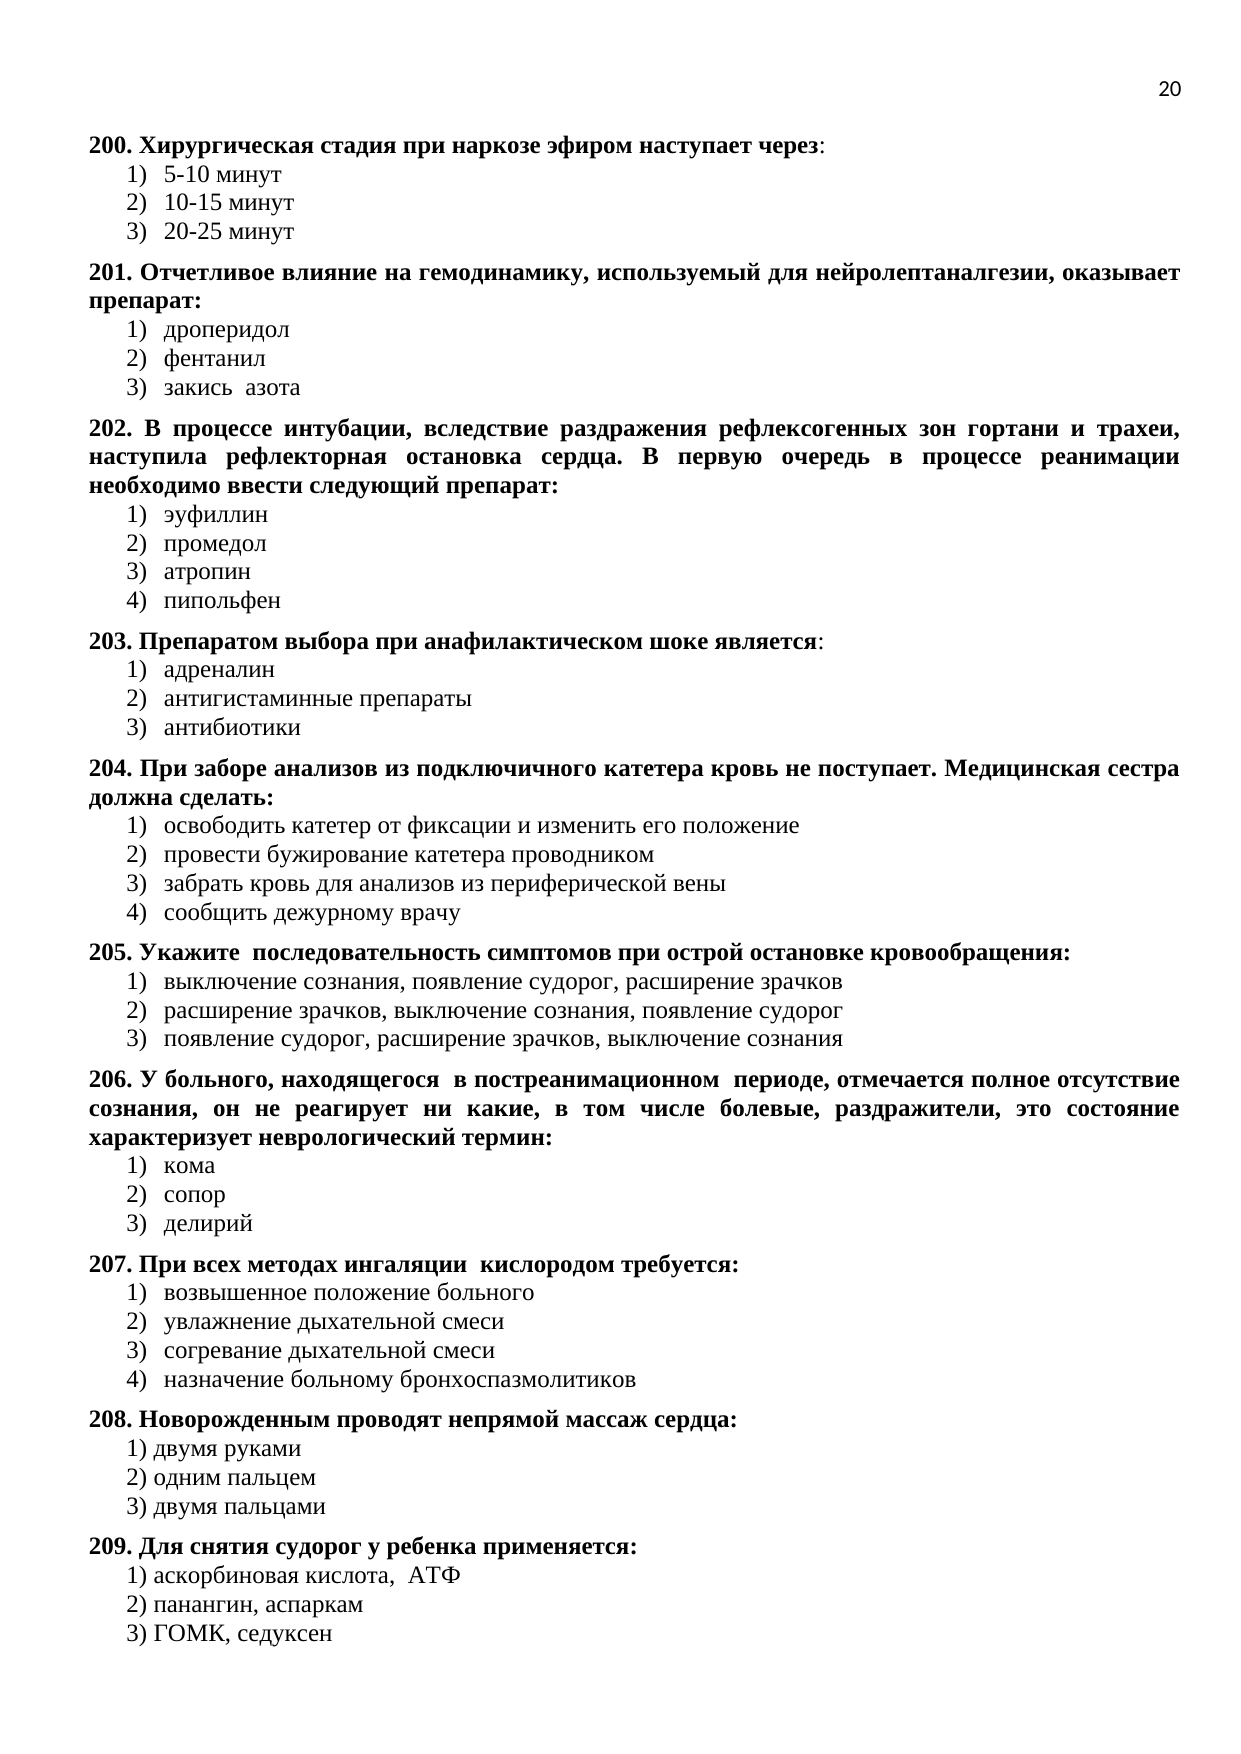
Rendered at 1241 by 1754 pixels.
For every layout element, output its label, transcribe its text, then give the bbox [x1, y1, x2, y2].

list освободить катетер от фиксации и изменить его положение [126, 810, 1181, 839]
text 200. Хирургическая стадия при наркозе эфиром наступает через: [89, 130, 1181, 159]
list сопор [126, 1179, 1181, 1208]
text 2) одним пальцем [89, 1462, 1181, 1491]
list пипольфен [126, 585, 1181, 614]
list возвышенное положение больного [126, 1277, 1181, 1306]
list атропин [126, 556, 1181, 585]
text 3) ГОМК, седуксен [89, 1618, 1181, 1646]
list расширение зрачков, выключение сознания, появление судорог [126, 995, 1181, 1023]
text 201. Отчетливое влияние на гемодинамику, используемый для нейролептаналгезии, оказывает препарат: [89, 257, 1181, 314]
list адреналин [126, 654, 1181, 683]
list антигистаминные препараты [126, 683, 1181, 712]
text 202. В процессе интубации, вследствие раздражения рефлексогенных зон гортани и трахеи, наступила рефлекторная остановка сердца. В первую очередь в процессе реанимации необходимо ввести следующий препарат: [89, 413, 1181, 499]
text 3) двумя пальцами [89, 1491, 1181, 1519]
list эуфиллин [126, 499, 1181, 528]
text 207. При всех методах ингаляции кислородом требуется: [89, 1249, 1181, 1277]
list выключение сознания, появление судорог, расширение зрачков [126, 966, 1181, 995]
list делирий [126, 1208, 1181, 1237]
list закись азота [126, 372, 1181, 401]
list 5-10 минут [126, 159, 1181, 187]
list дроперидол [126, 314, 1181, 343]
list увлажнение дыхательной смеси [126, 1306, 1181, 1335]
list антибиотики [126, 712, 1181, 741]
text 203. Препаратом выбора при анафилактическом шоке является: [89, 626, 1181, 654]
list забрать кровь для анализов из периферической вены [126, 868, 1181, 897]
list назначение больному бронхоспазмолитиков [126, 1364, 1181, 1392]
text 1) аскорбиновая кислота, АТФ [89, 1560, 1181, 1589]
list согревание дыхательной смеси [126, 1335, 1181, 1364]
text 208. Новорожденным проводят непрямой массаж сердца: [89, 1404, 1181, 1433]
list 20-25 минут [126, 216, 1181, 245]
list сообщить дежурному врачу [126, 897, 1181, 925]
list появление судорог, расширение зрачков, выключение сознания [126, 1023, 1181, 1052]
text 209. Для снятия судорог у ребенка применяется: [89, 1531, 1181, 1560]
list промедол [126, 528, 1181, 556]
list 10-15 минут [126, 187, 1181, 216]
text 206. У больного, находящегося в постреанимационном периоде, отмечается полное отсутствие сознания, он не реагирует ни какие, в том числе болевые, раздражители, это состояние характеризует неврологический термин: [89, 1064, 1181, 1151]
text 2) панангин, аспаркам [89, 1589, 1181, 1618]
text 205. Укажите последовательность симптомов при острой остановке кровообращения: [89, 937, 1181, 966]
text 204. При заборе анализов из подключичного катетера кровь не поступает. Медицинская сестра должна сделать: [89, 753, 1181, 810]
list кома [126, 1151, 1181, 1179]
text 1) двумя руками [89, 1433, 1181, 1462]
list провести бужирование катетера проводником [126, 839, 1181, 868]
list фентанил [126, 343, 1181, 372]
